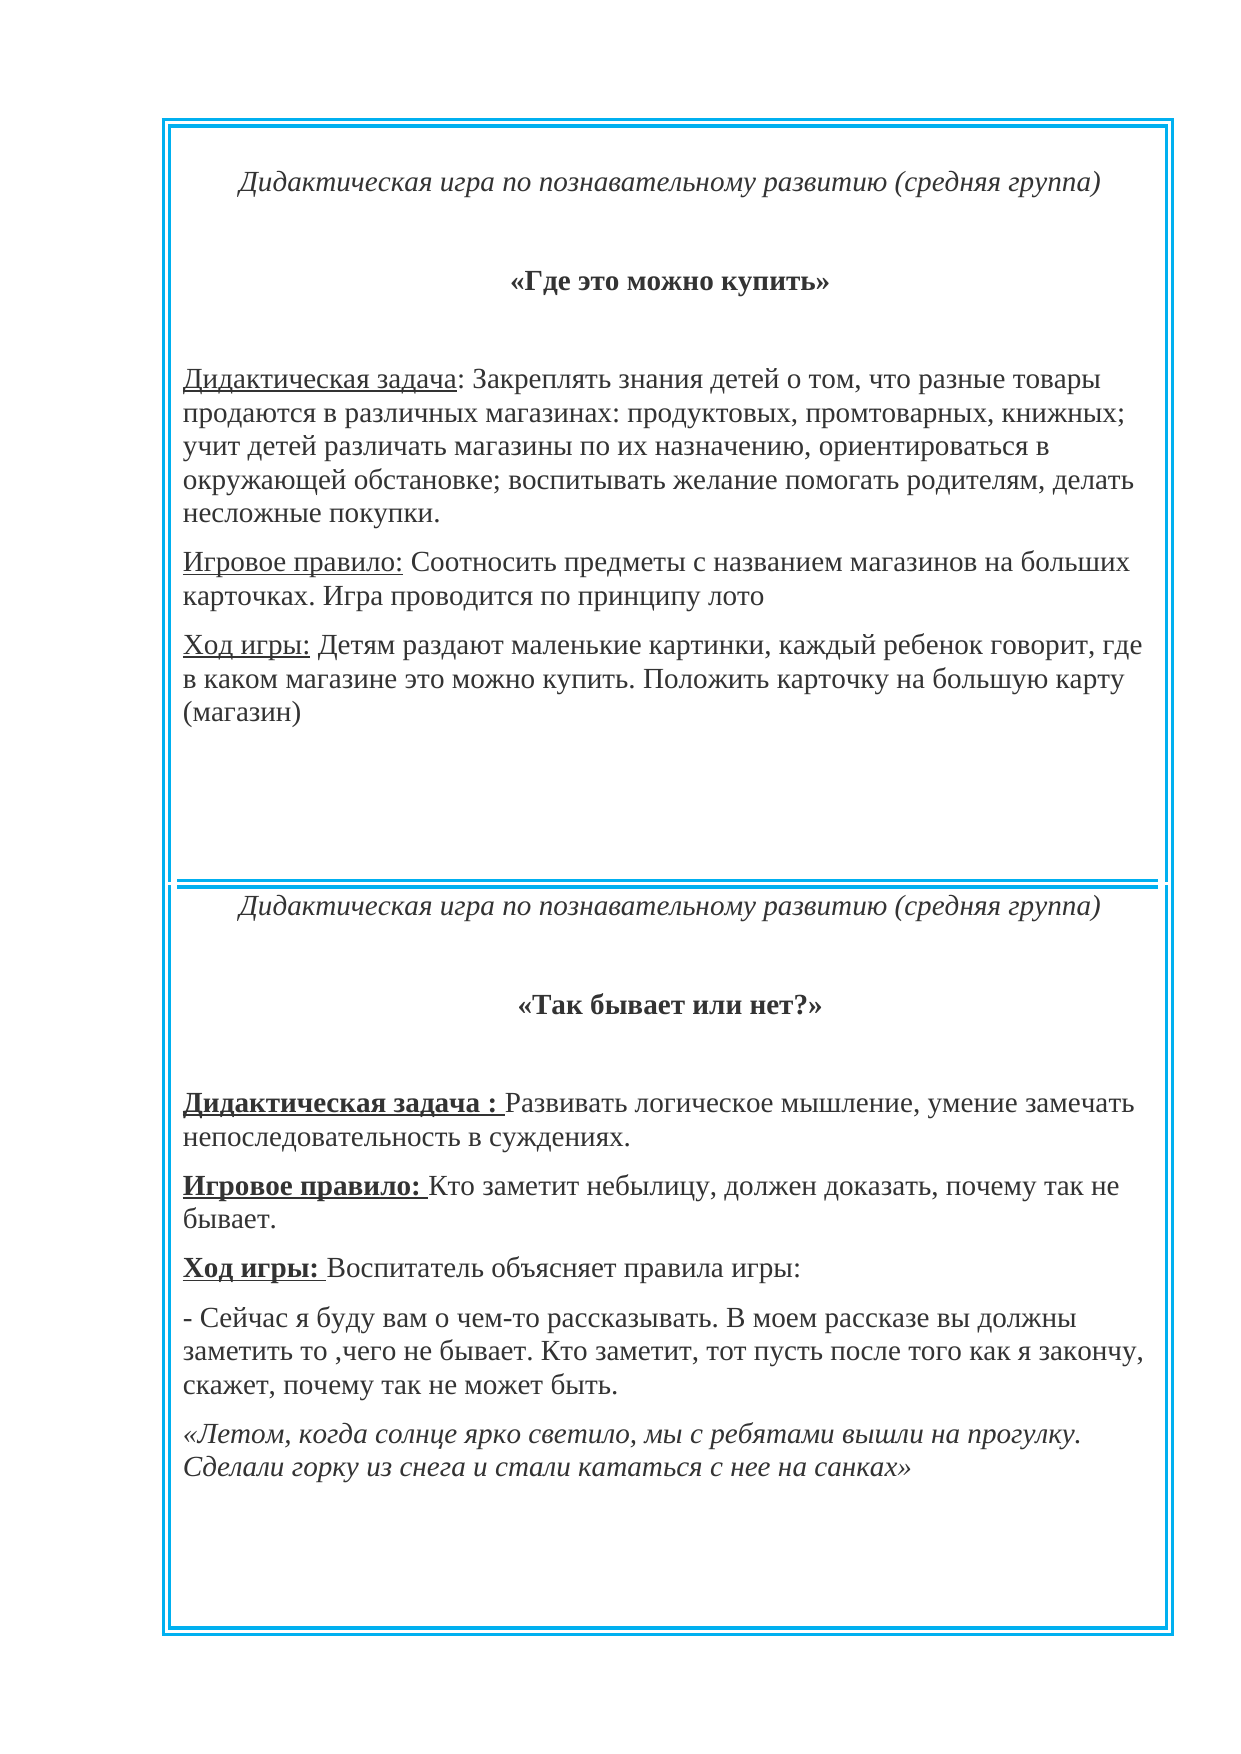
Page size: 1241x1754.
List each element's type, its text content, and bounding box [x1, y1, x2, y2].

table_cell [166, 879, 1169, 1626]
table_cell Дидактическая игра по познавательному развитию (средняя группа) «Где это можно купить» Дидактическая задача: Закреплять знания детей о том, что разные товары продаются в различных магазинах: продуктовых, промтоварных, книжных; учит детей различать магазины по их назначению, ориентироваться в окружающей обстановке; воспитывать желание помогать родителям, делать несложные покупки. Игровое правило: Соотносить предметы с названием магазинов на больших карточках. Игра проводится по принципу лото Ход игры: Детям раздают маленькие картинки, каждый ребенок говорит, где в каком магазине это можно купить. Положить карточку на большую карту (магазин) [166, 121, 1169, 879]
